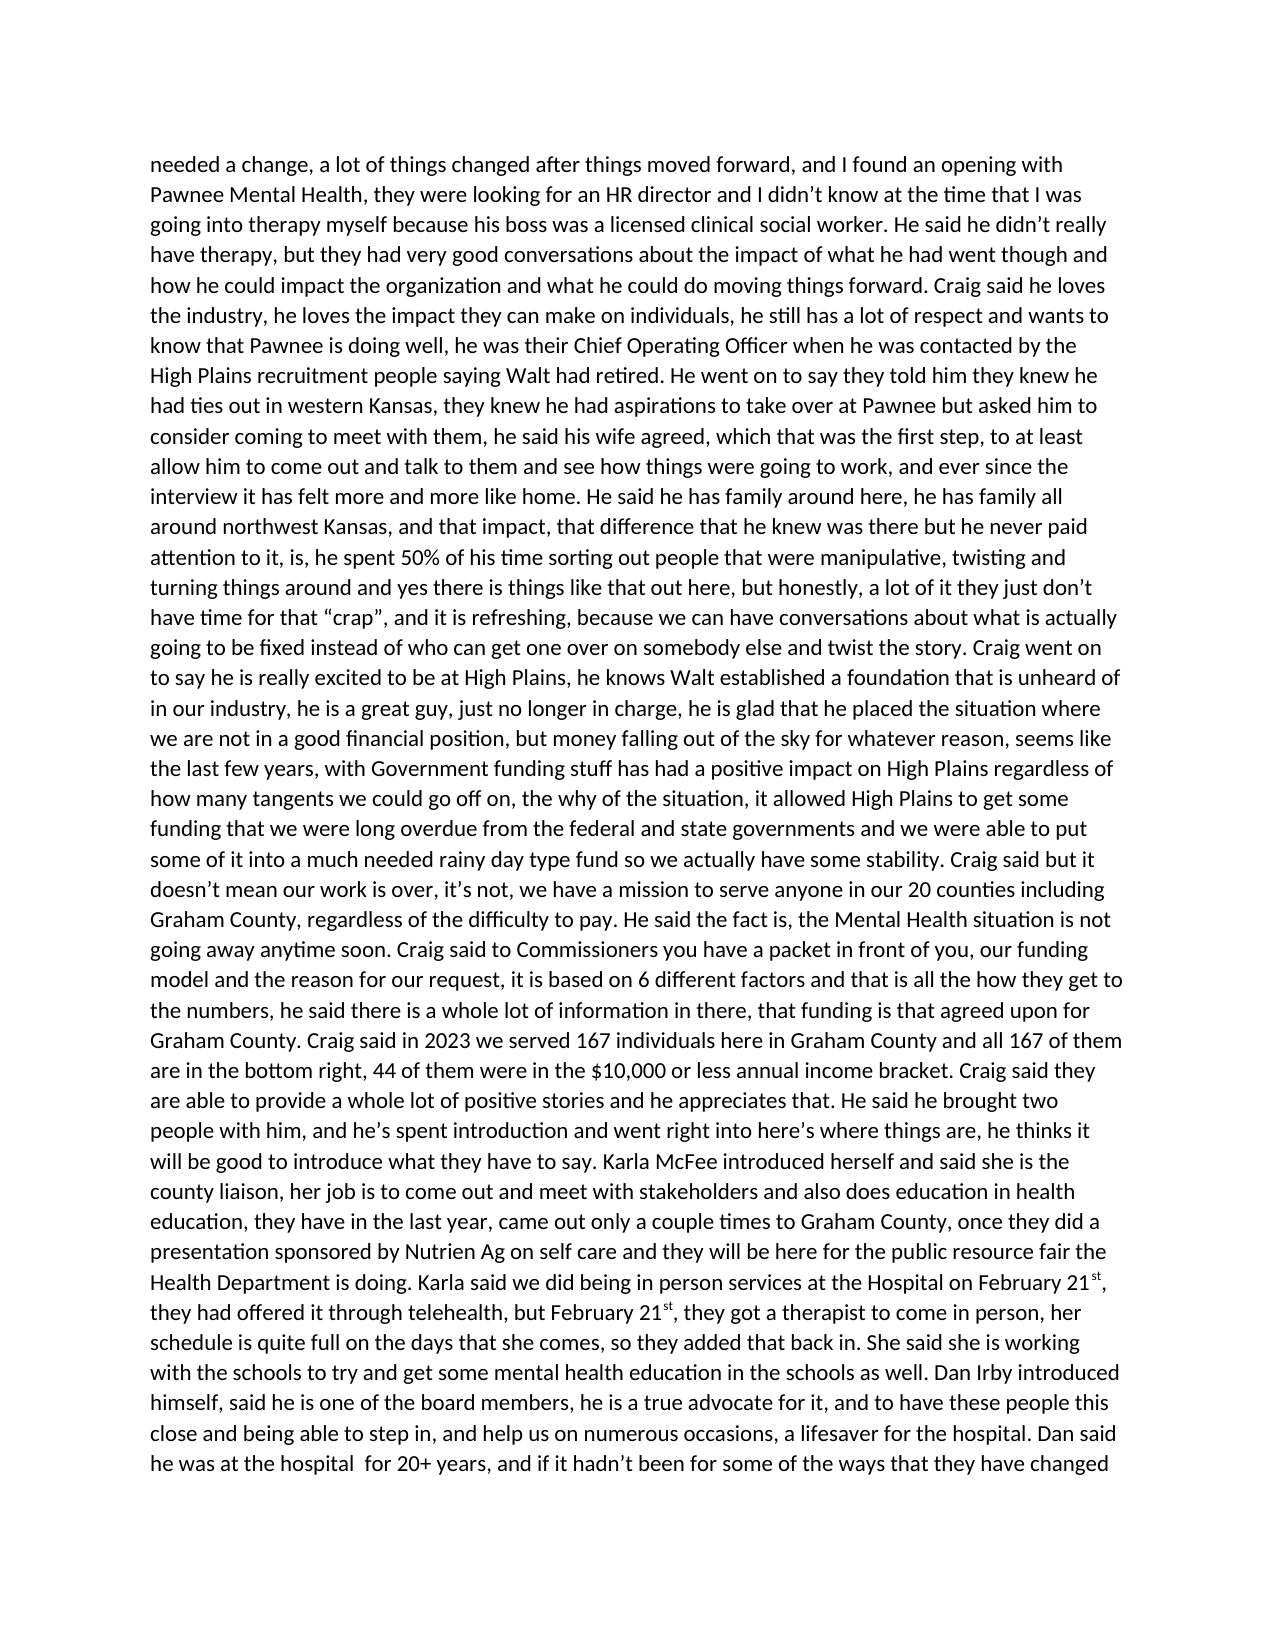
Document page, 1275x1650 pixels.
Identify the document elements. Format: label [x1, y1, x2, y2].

text [150, 150, 1125, 1477]
